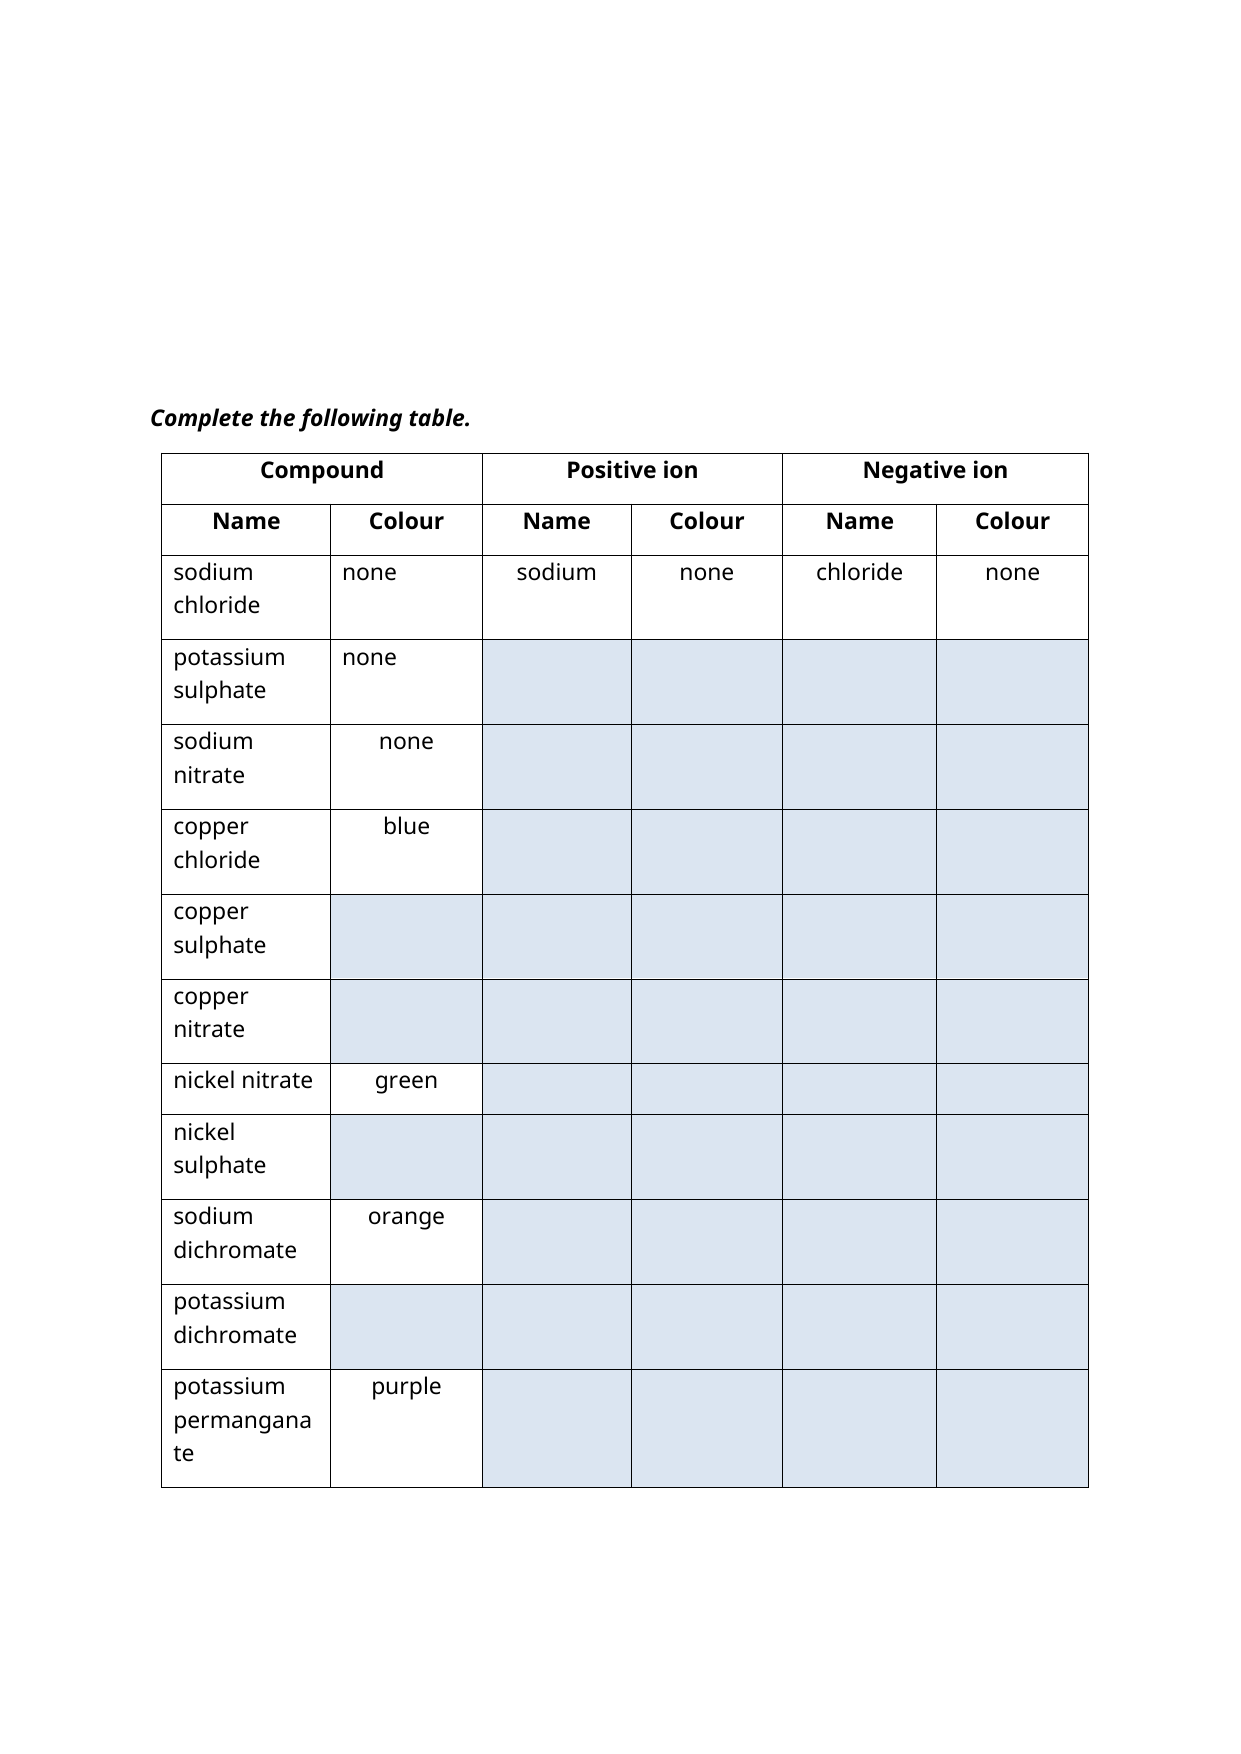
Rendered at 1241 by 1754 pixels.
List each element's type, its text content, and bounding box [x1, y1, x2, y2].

table_cell [331, 1285, 482, 1369]
table_cell [783, 1064, 936, 1114]
table_cell sodium nitrate [162, 725, 330, 809]
table_cell [632, 640, 782, 724]
table_cell [937, 1115, 1088, 1199]
text Complete the following table. [150, 402, 1090, 433]
table_cell nickel sulphate [162, 1115, 330, 1199]
table_cell [783, 895, 936, 978]
table_cell [483, 725, 631, 809]
table_cell [632, 1064, 782, 1114]
table_cell potassium permanganate [162, 1370, 330, 1487]
table_cell [632, 980, 782, 1063]
table_cell [783, 1285, 936, 1369]
table_cell [483, 980, 631, 1063]
table_cell [483, 895, 631, 978]
table_cell Name [483, 505, 631, 554]
table_cell copper chloride [162, 810, 330, 894]
table_cell Colour [632, 505, 782, 554]
table_cell [937, 895, 1088, 978]
table_cell [632, 725, 782, 809]
table_cell chloride [783, 556, 936, 639]
table_cell [937, 1200, 1088, 1284]
table_cell Colour [331, 505, 482, 554]
table_cell Name [162, 505, 330, 554]
table_cell [783, 1200, 936, 1284]
table_cell [632, 1285, 782, 1369]
table_cell green [331, 1064, 482, 1114]
table_cell copper sulphate [162, 895, 330, 978]
table_cell [331, 980, 482, 1063]
table_cell potassium sulphate [162, 640, 330, 724]
table_cell [937, 1370, 1088, 1487]
table_cell [937, 1064, 1088, 1114]
table_cell [632, 1200, 782, 1284]
table_cell purple [331, 1370, 482, 1487]
table_cell [331, 1115, 482, 1199]
table_cell [483, 1200, 631, 1284]
table_cell none [331, 556, 482, 639]
table_cell [937, 980, 1088, 1063]
table_cell [483, 1285, 631, 1369]
table_cell none [331, 640, 482, 724]
table_cell potassium dichromate [162, 1285, 330, 1369]
table_cell none [331, 725, 482, 809]
table_header Positive ion [483, 454, 782, 503]
table_cell [783, 980, 936, 1063]
table_cell [937, 1285, 1088, 1369]
table_cell copper nitrate [162, 980, 330, 1063]
table_cell nickel nitrate [162, 1064, 330, 1114]
table_cell [483, 640, 631, 724]
table_cell Name [783, 505, 936, 554]
table_cell none [937, 556, 1088, 639]
table_cell sodium dichromate [162, 1200, 330, 1284]
table_cell [483, 1115, 631, 1199]
table_cell blue [331, 810, 482, 894]
table_cell [632, 895, 782, 978]
table_cell orange [331, 1200, 482, 1284]
table_cell [783, 810, 936, 894]
table_cell [783, 1115, 936, 1199]
table_header Compound [162, 454, 482, 503]
table_cell none [632, 556, 782, 639]
table_cell [937, 725, 1088, 809]
table_cell [937, 810, 1088, 894]
table_cell [783, 640, 936, 724]
table_cell [632, 1115, 782, 1199]
table_cell Colour [937, 505, 1088, 554]
table_cell [331, 895, 482, 978]
table_cell [632, 810, 782, 894]
table_header Negative ion [783, 454, 1088, 503]
table_cell sodium chloride [162, 556, 330, 639]
table_cell [483, 1370, 631, 1487]
table_cell sodium [483, 556, 631, 639]
table_cell [632, 1370, 782, 1487]
table_cell [937, 640, 1088, 724]
table_cell [783, 725, 936, 809]
table_cell [483, 810, 631, 894]
table_cell [783, 1370, 936, 1487]
table_cell [483, 1064, 631, 1114]
